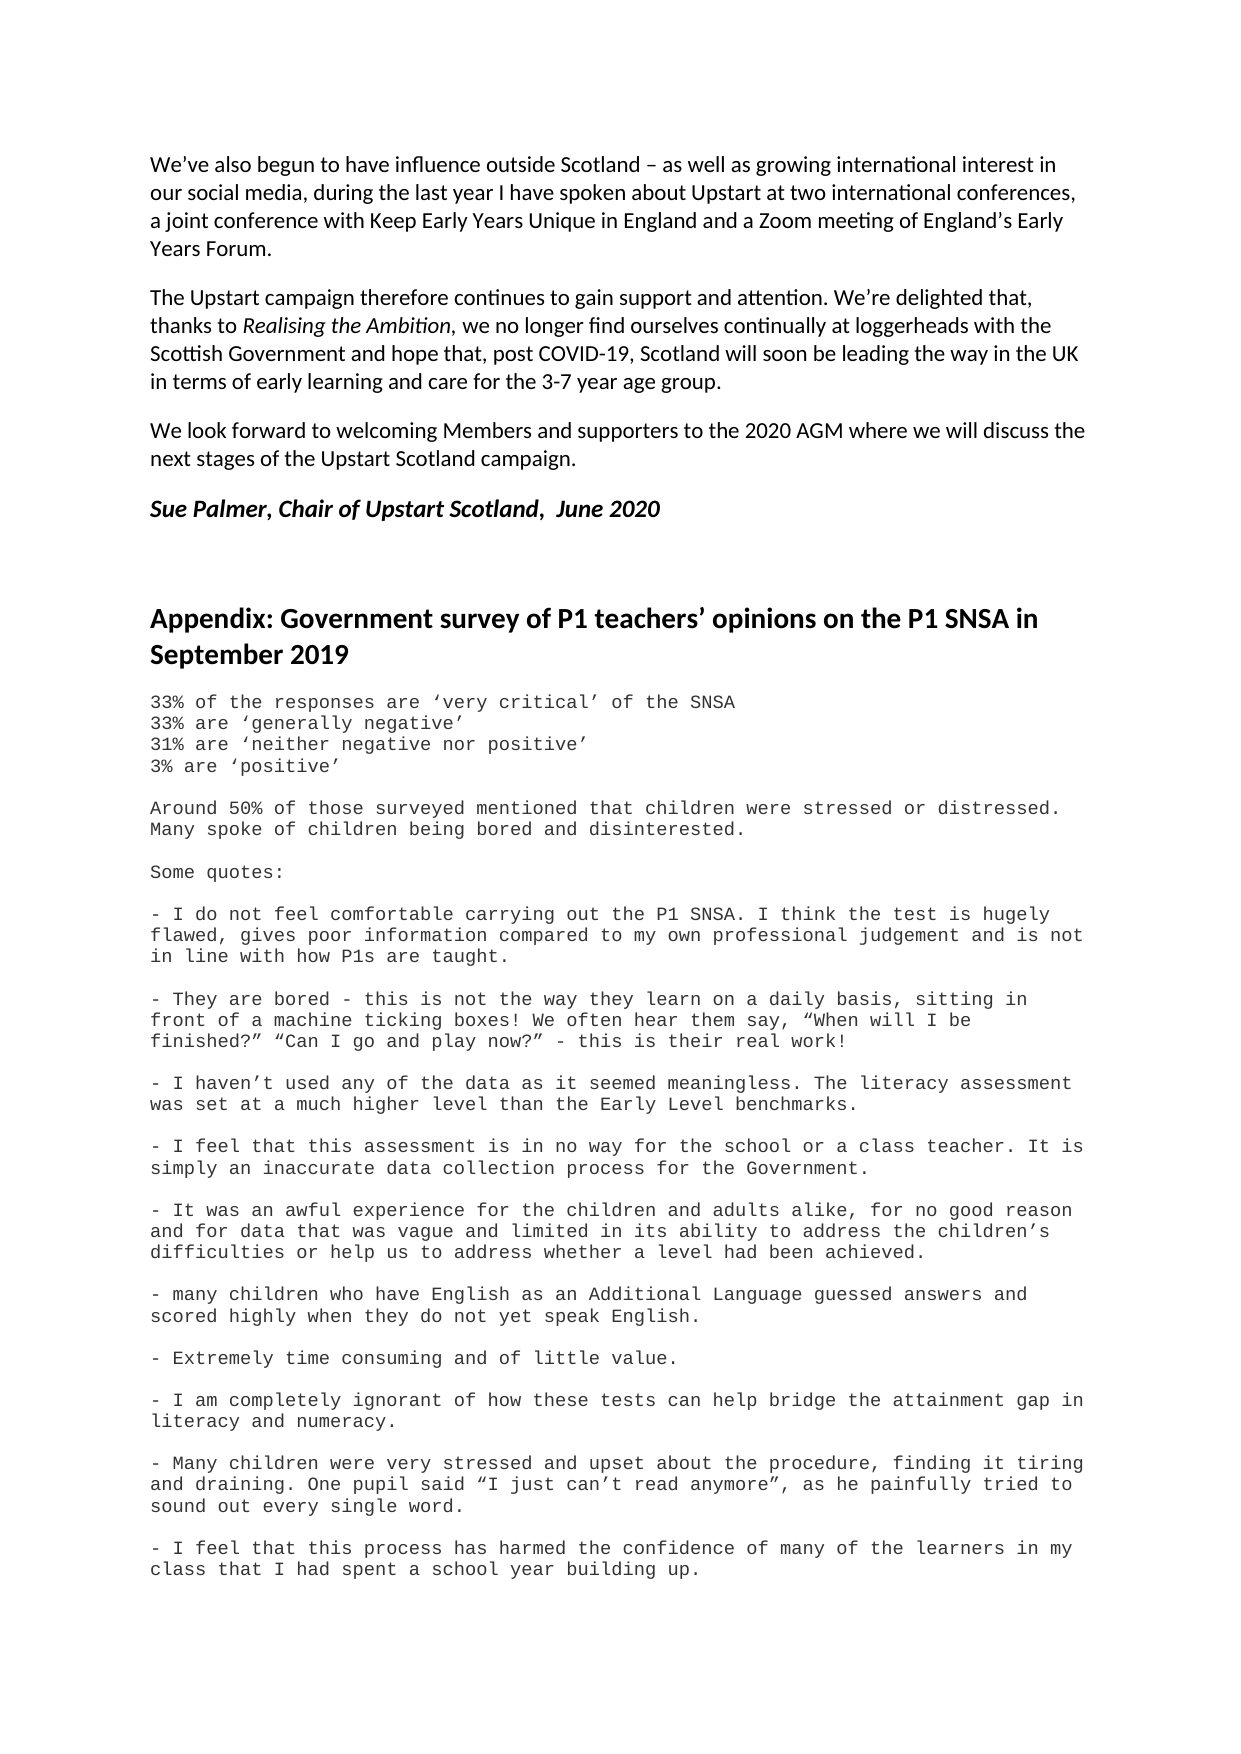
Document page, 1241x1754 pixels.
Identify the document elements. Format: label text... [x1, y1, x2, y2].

text - Many children were very stressed and upset about the procedure, finding it tiring and draining. One pupil said “I just can’t read anymore”, as he painfully tried to sound out every single word. [465, 1454, 1090, 1518]
text - I feel that this assessment is in no way for the school or a class teacher. It is simply an inaccurate data collection process for the Government. [150, 1137, 1090, 1180]
text The Upstart campaign therefore continues to gain support and attention. We’re delighted that, thanks to Realising the Ambition, we no longer find ourselves continually at loggerheads with the Scottish Government and hope that, post COVID-19, Scotland will soon be leading the way in the UK in terms of early learning and care for the 3-7 year age group. [150, 283, 1090, 395]
text - I feel that this process has harmed the confidence of many of the learners in my class that I had spent a school year building up. [150, 1538, 1090, 1581]
text - They are bored - this is not the way they learn on a daily basis, sitting in front of a machine ticking boxes! We often hear them say, “When will I be finished?” “Can I go and play now?” - this is their real work! [847, 989, 1090, 1053]
text 33% of the responses are ‘very critical’ of the SNSA 33% are ‘generally negative’ 31% are ‘neither negative nor positive’ 3% are ‘positive’ Around 50% of those surveyed mentioned that children were stressed or distressed. Many spoke of children being bored and disinterested. Some quotes: [150, 693, 1090, 884]
text We look forward to welcoming Members and supporters to the 2020 AGM where we will discuss the next stages of the Upstart Scotland campaign. [150, 416, 1090, 472]
text - Extremely time consuming and of little value. [150, 1348, 1090, 1370]
text - I do not feel comfortable carrying out the P1 SNSA. I think the test is hugely flawed, gives poor information compared to my own professional judgement and is not in line with how P1s are taught. [510, 905, 1090, 968]
text Appendix: Government survey of P1 teachers’ opinions on the P1 SNSA in September 2019 [150, 601, 1090, 672]
text Sue Palmer, Chair of Upstart Scotland, June 2020 [150, 493, 1090, 523]
text We’ve also begun to have influence outside Scotland – as well as growing international interest in our social media, during the last year I have spoken about Upstart at two international conferences, a joint conference with Keep Early Years Unique in England and a Zoom meeting of England’s Early Years Forum. [150, 150, 1090, 262]
text - I haven’t used any of the data as it seemed meaningless. The literacy assessment was set at a much higher level than the Early Level benchmarks. [859, 1074, 1090, 1116]
text - I am completely ignorant of how these tests can help bridge the attainment gap in literacy and numeracy. [397, 1391, 1090, 1433]
text - many children who have English as an Additional Language guessed answers and scored highly when they do not yet speak English. [701, 1285, 1090, 1328]
